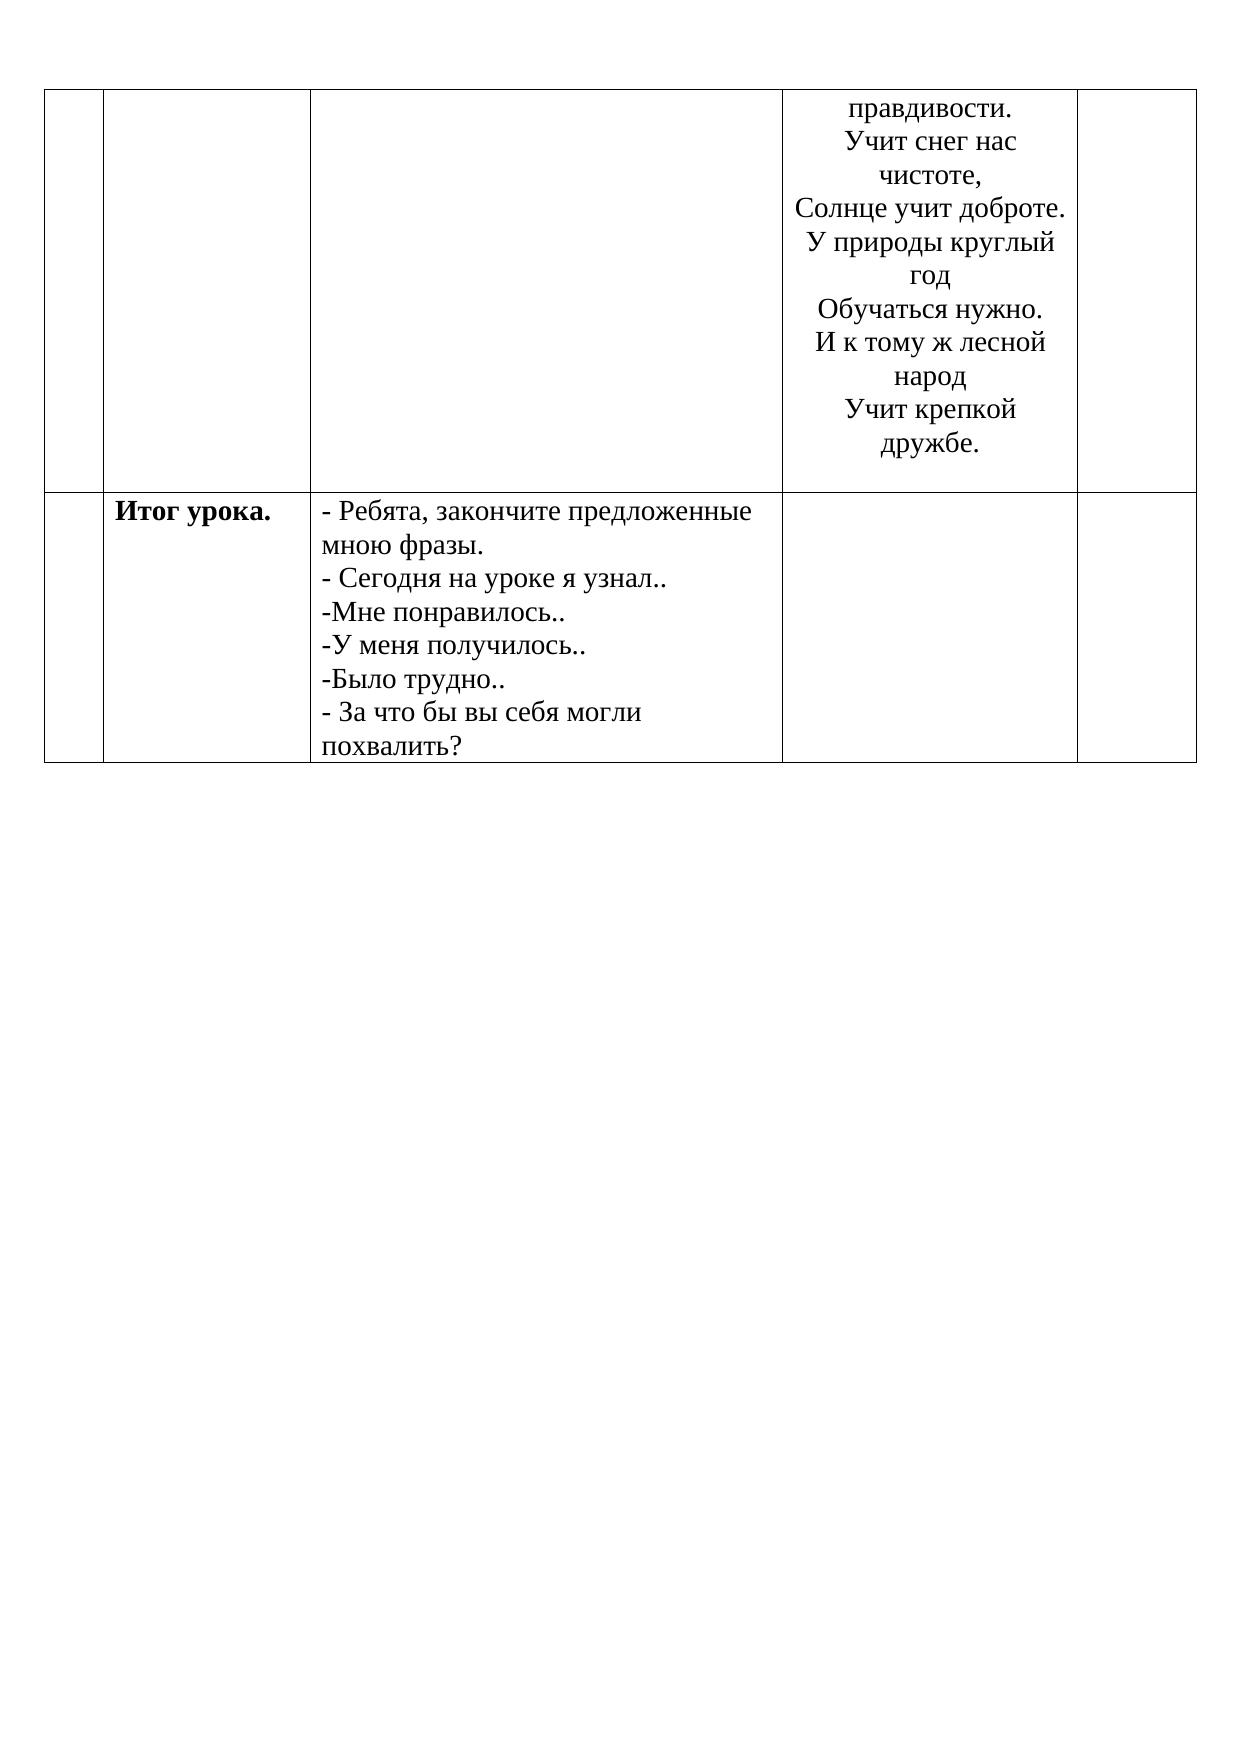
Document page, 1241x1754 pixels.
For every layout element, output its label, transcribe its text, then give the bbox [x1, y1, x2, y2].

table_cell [311, 90, 782, 492]
table_cell - Ребята, закончите предложенные мною фразы. - Сегодня на уроке я узнал.. -Мне понравилось.. -У меня получилось.. -Было трудно.. - За что бы вы себя могли похвалить? [311, 493, 782, 762]
table_cell [45, 90, 103, 492]
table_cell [783, 90, 1077, 492]
table_cell [1078, 90, 1196, 492]
table_cell [45, 493, 103, 762]
table_cell [783, 493, 1077, 762]
table_cell [104, 90, 310, 492]
table_cell [1078, 493, 1196, 762]
table_cell Итог урока. [104, 493, 310, 762]
